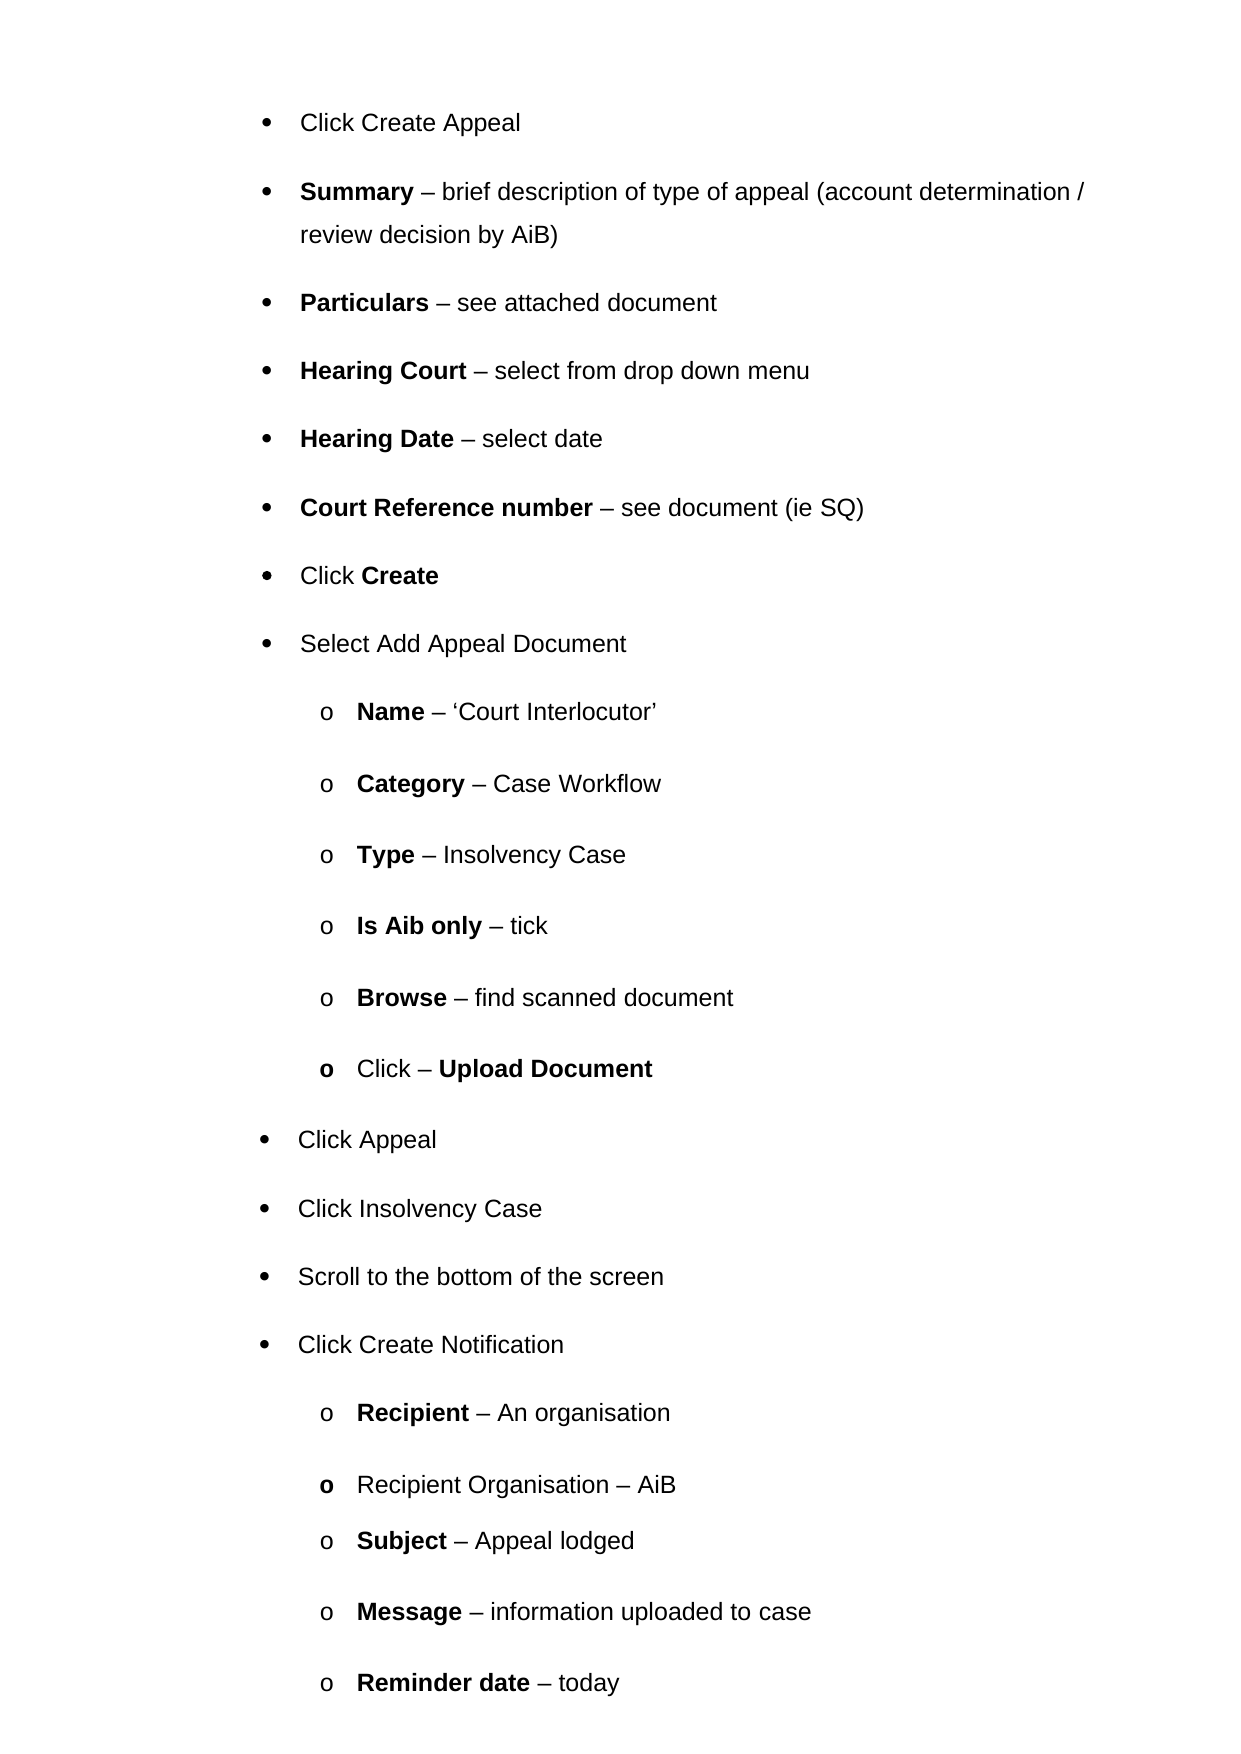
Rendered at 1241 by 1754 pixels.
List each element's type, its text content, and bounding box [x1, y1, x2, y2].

list Court Reference number – see document (ie SQ) [262, 493, 1136, 521]
list Category – Case Workflow [319, 769, 1136, 799]
list Hearing Date – select date [262, 424, 1136, 453]
list Click Appeal [260, 1125, 1136, 1154]
list Click Create Appeal [262, 108, 1136, 137]
list Recipient Organisation – AiB [319, 1470, 1136, 1501]
list Is Aib only – tick [319, 911, 1136, 942]
list Recipient – An organisation [319, 1398, 1136, 1429]
list Browse – find scanned document [319, 983, 1136, 1014]
list Scroll to the bottom of the screen [260, 1262, 1136, 1291]
list Click Insolvency Case [260, 1194, 1136, 1222]
list Select Add Appeal Document [262, 629, 1136, 658]
list Name – ‘Court Interlocutor’ [319, 697, 1136, 728]
list Particulars – see attached document [262, 288, 1136, 317]
list Subject – Appeal lodged [319, 1526, 1136, 1557]
list Type – Insolvency Case [319, 840, 1136, 871]
list Reminder date – today [319, 1668, 1136, 1699]
list Click – Upload Document [319, 1054, 1136, 1085]
list Click Create Notification [260, 1330, 1136, 1359]
list Hearing Court – select from drop down menu [262, 356, 1136, 385]
list Summary – brief description of type of appeal (account determination / review decision by AiB) [262, 177, 1086, 248]
list Click Create [262, 561, 1136, 590]
list Message – information uploaded to case [319, 1597, 1136, 1628]
